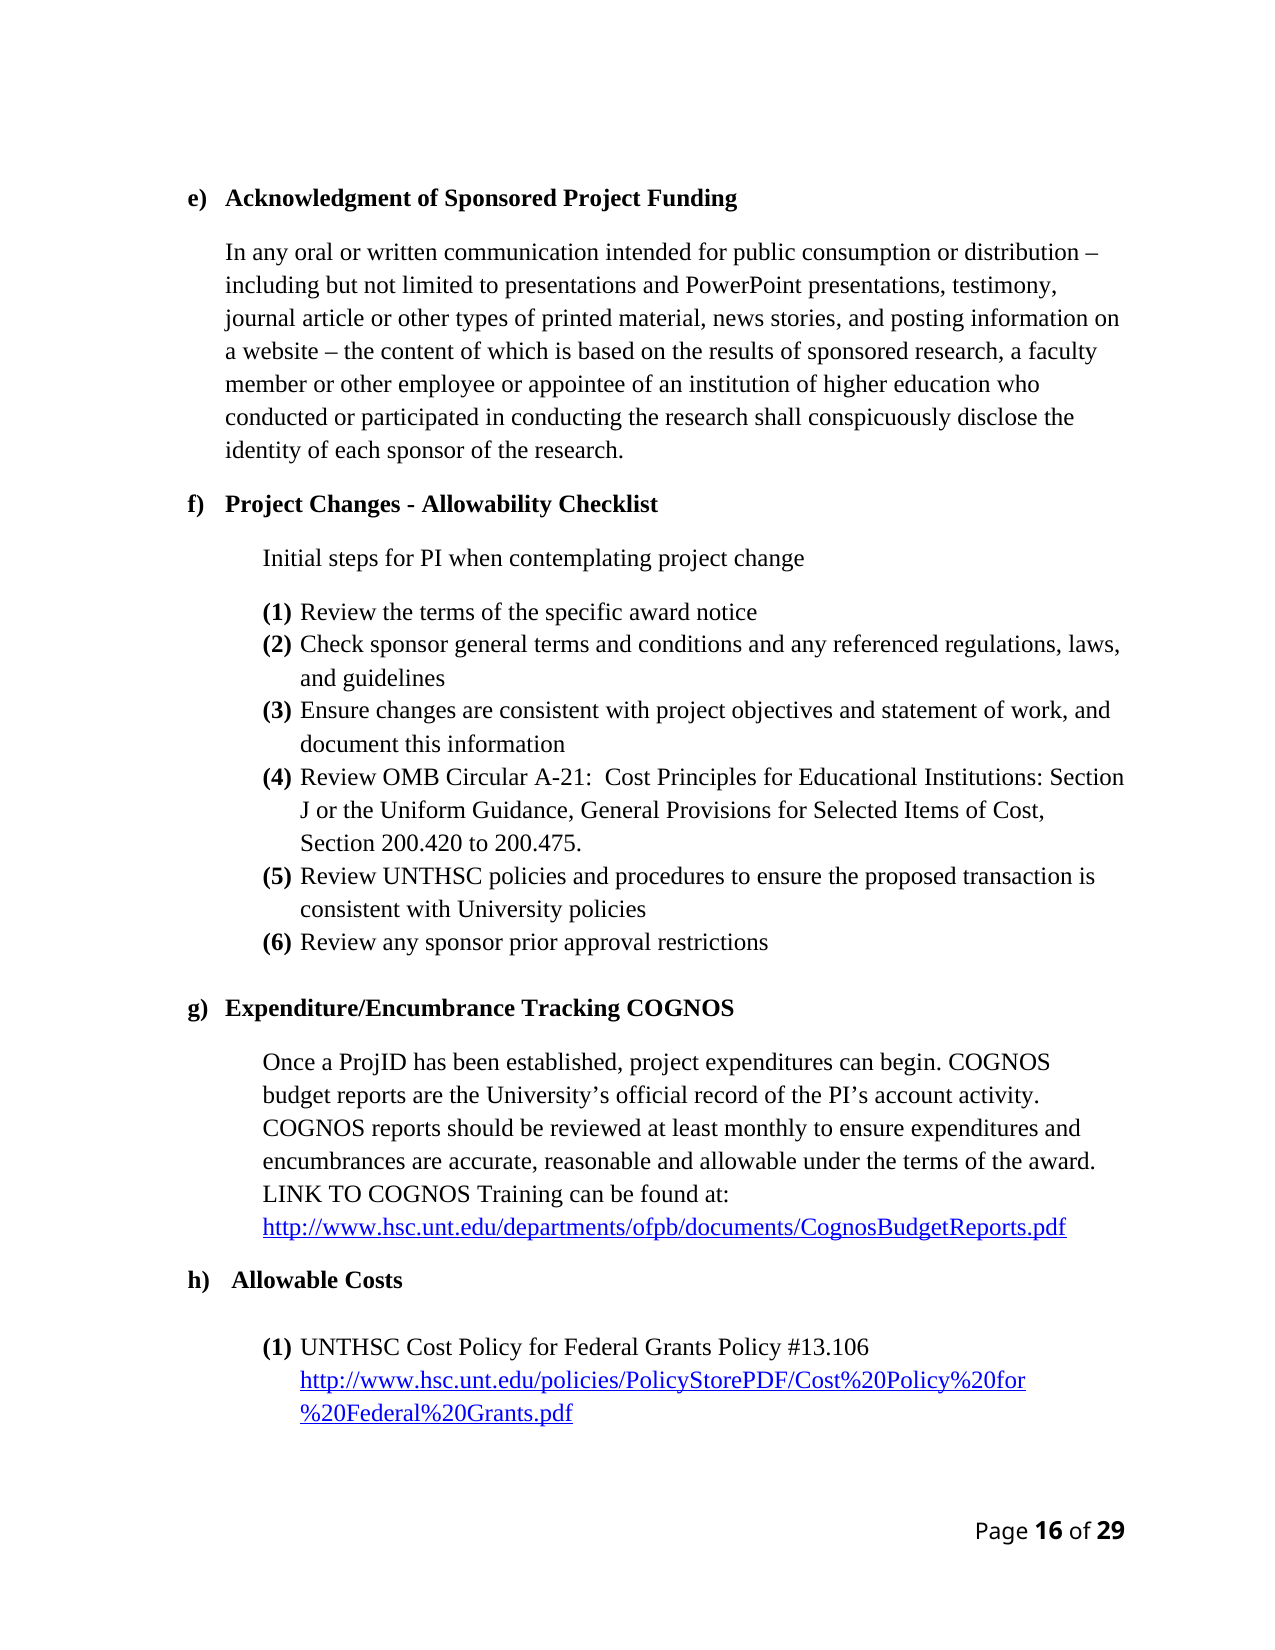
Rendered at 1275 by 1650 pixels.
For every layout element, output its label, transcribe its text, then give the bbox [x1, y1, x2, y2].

list Review UNTHSC policies and procedures to ensure the proposed transaction is consistent with University policies [262, 861, 1125, 922]
list Acknowledgment of Sponsored Project Funding [187, 183, 1125, 212]
list Project Changes - Allowability Checklist [187, 489, 1125, 518]
list Review OMB Circular A-21: Cost Principles for Educational Institutions: Section J or the Uniform Guidance, General Provisions for Selected Items of Cost, Section 200.420 to 200.475. [262, 762, 1125, 856]
list Check sponsor general terms and conditions and any referenced regulations, laws, and guidelines [262, 629, 1125, 691]
text In any oral or written communication intended for public consumption or distribution – including but not limited to presentations and PowerPoint presentations, testimony, journal article or other types of printed material, news stories, and posting information on a website – the content of which is based on the results of sponsored research, a faculty member or other employee or appointee of an institution of higher education who conducted or participated in conducting the research shall conspicuously disclose the identity of each sponsor of the research. [225, 237, 1125, 464]
text Initial steps for PI when contemplating project change [187, 543, 1125, 571]
list Review any sponsor prior approval restrictions [262, 927, 1125, 956]
list Expenditure/Encumbrance Tracking COGNOS [187, 993, 1125, 1022]
list Ensure changes are consistent with project objectives and statement of work, and document this information [262, 696, 1125, 757]
list Allowable Costs [187, 1266, 1125, 1294]
list Review the terms of the specific award notice [262, 597, 1125, 625]
text Once a ProjID has been established, project expenditures can begin. COGNOS budget reports are the University’s official record of the PI’s account activity. COGNOS reports should be reviewed at least monthly to ensure expenditures and encumbrances are accurate, reasonable and allowable under the terms of the award. LINK TO COGNOS Training can be found at: http://www.hsc.unt.edu/departments/ofpb/documents/CognosBudgetReports.pdf [262, 1047, 1125, 1241]
list UNTHSC Cost Policy for Federal Grants Policy #13.106 http://www.hsc.unt.edu/policies/PolicyStorePDF/Cost%20Policy%20for%20Federal%20Grants.pdf [262, 1332, 1125, 1426]
